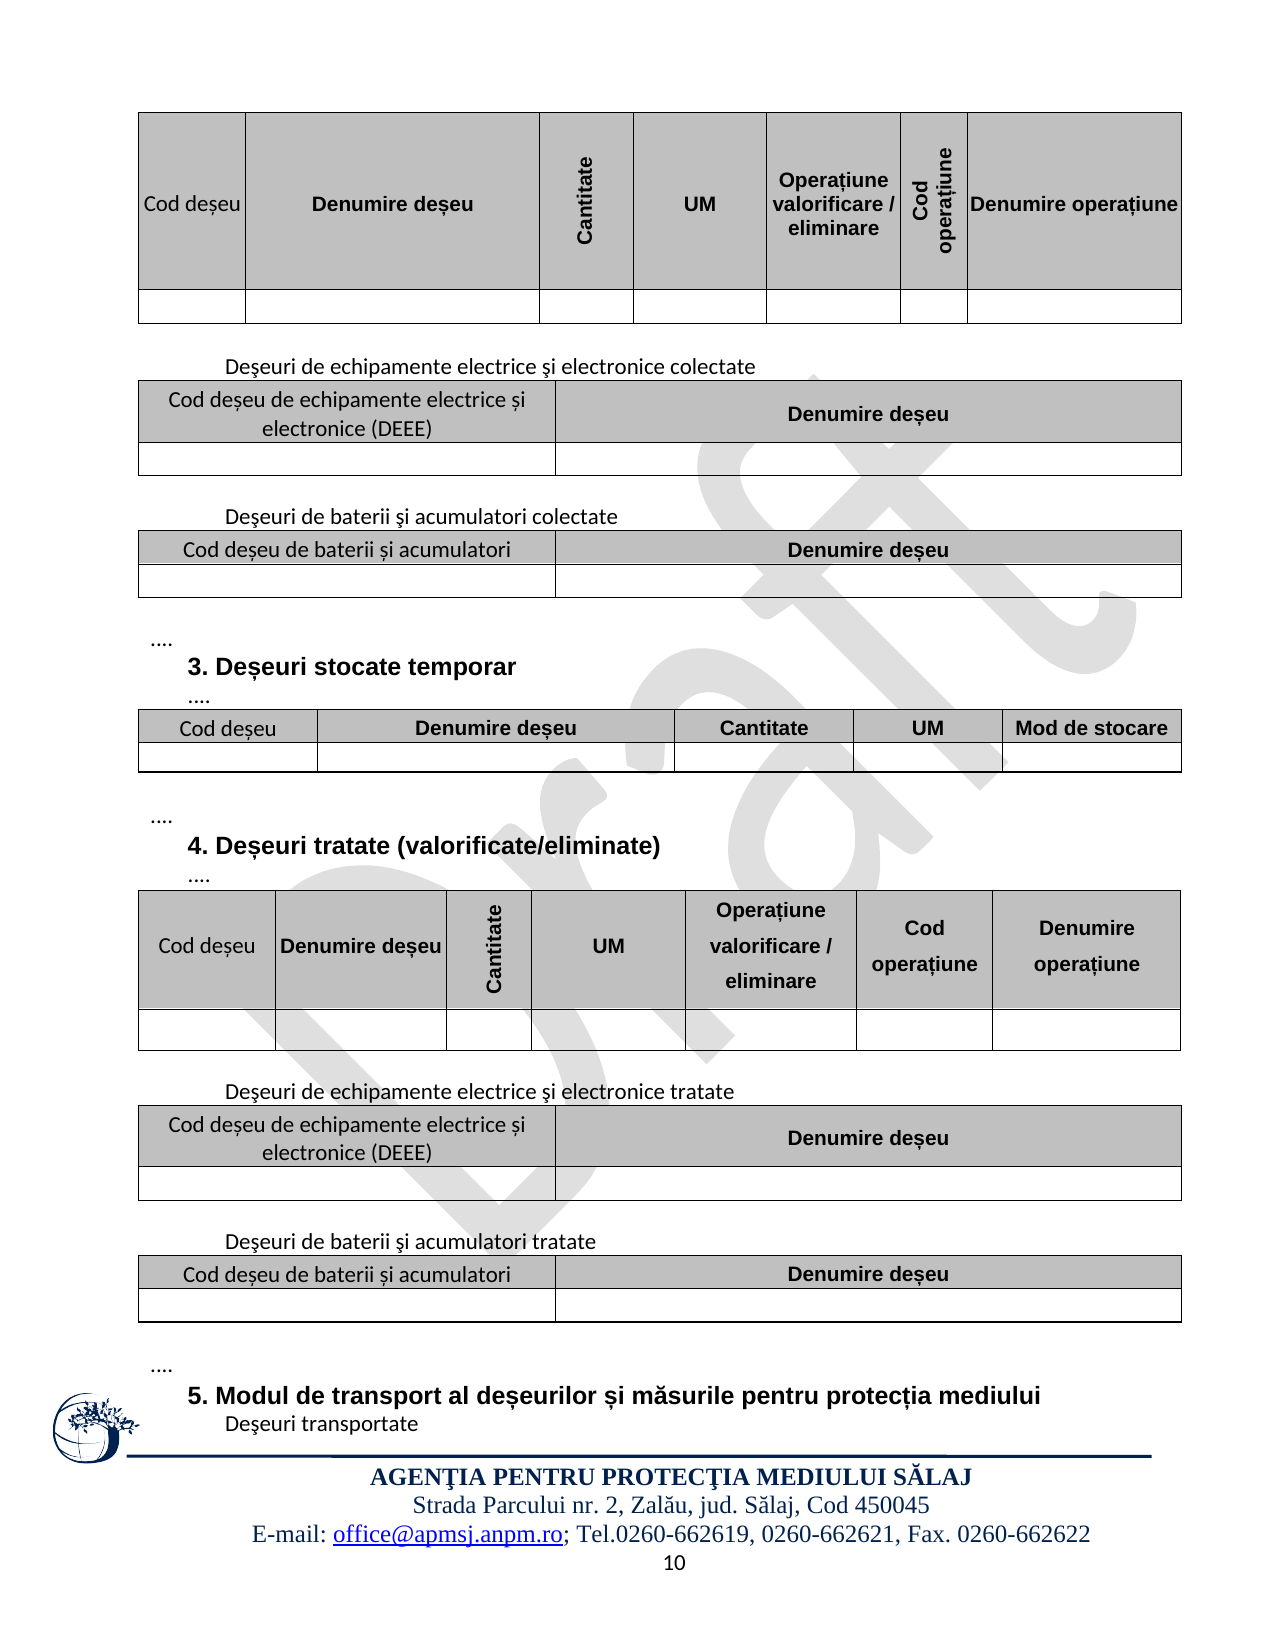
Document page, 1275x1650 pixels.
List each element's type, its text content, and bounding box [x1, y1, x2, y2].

subtitle 4. Deșeuri tratate (valorificate/eliminate) [187, 831, 1192, 860]
subtitle 3. Deșeuri stocate temporar [187, 652, 1192, 681]
subtitle 5. Modul de transport al deșeurilor și măsurile pentru protecția mediului [187, 1381, 1192, 1409]
